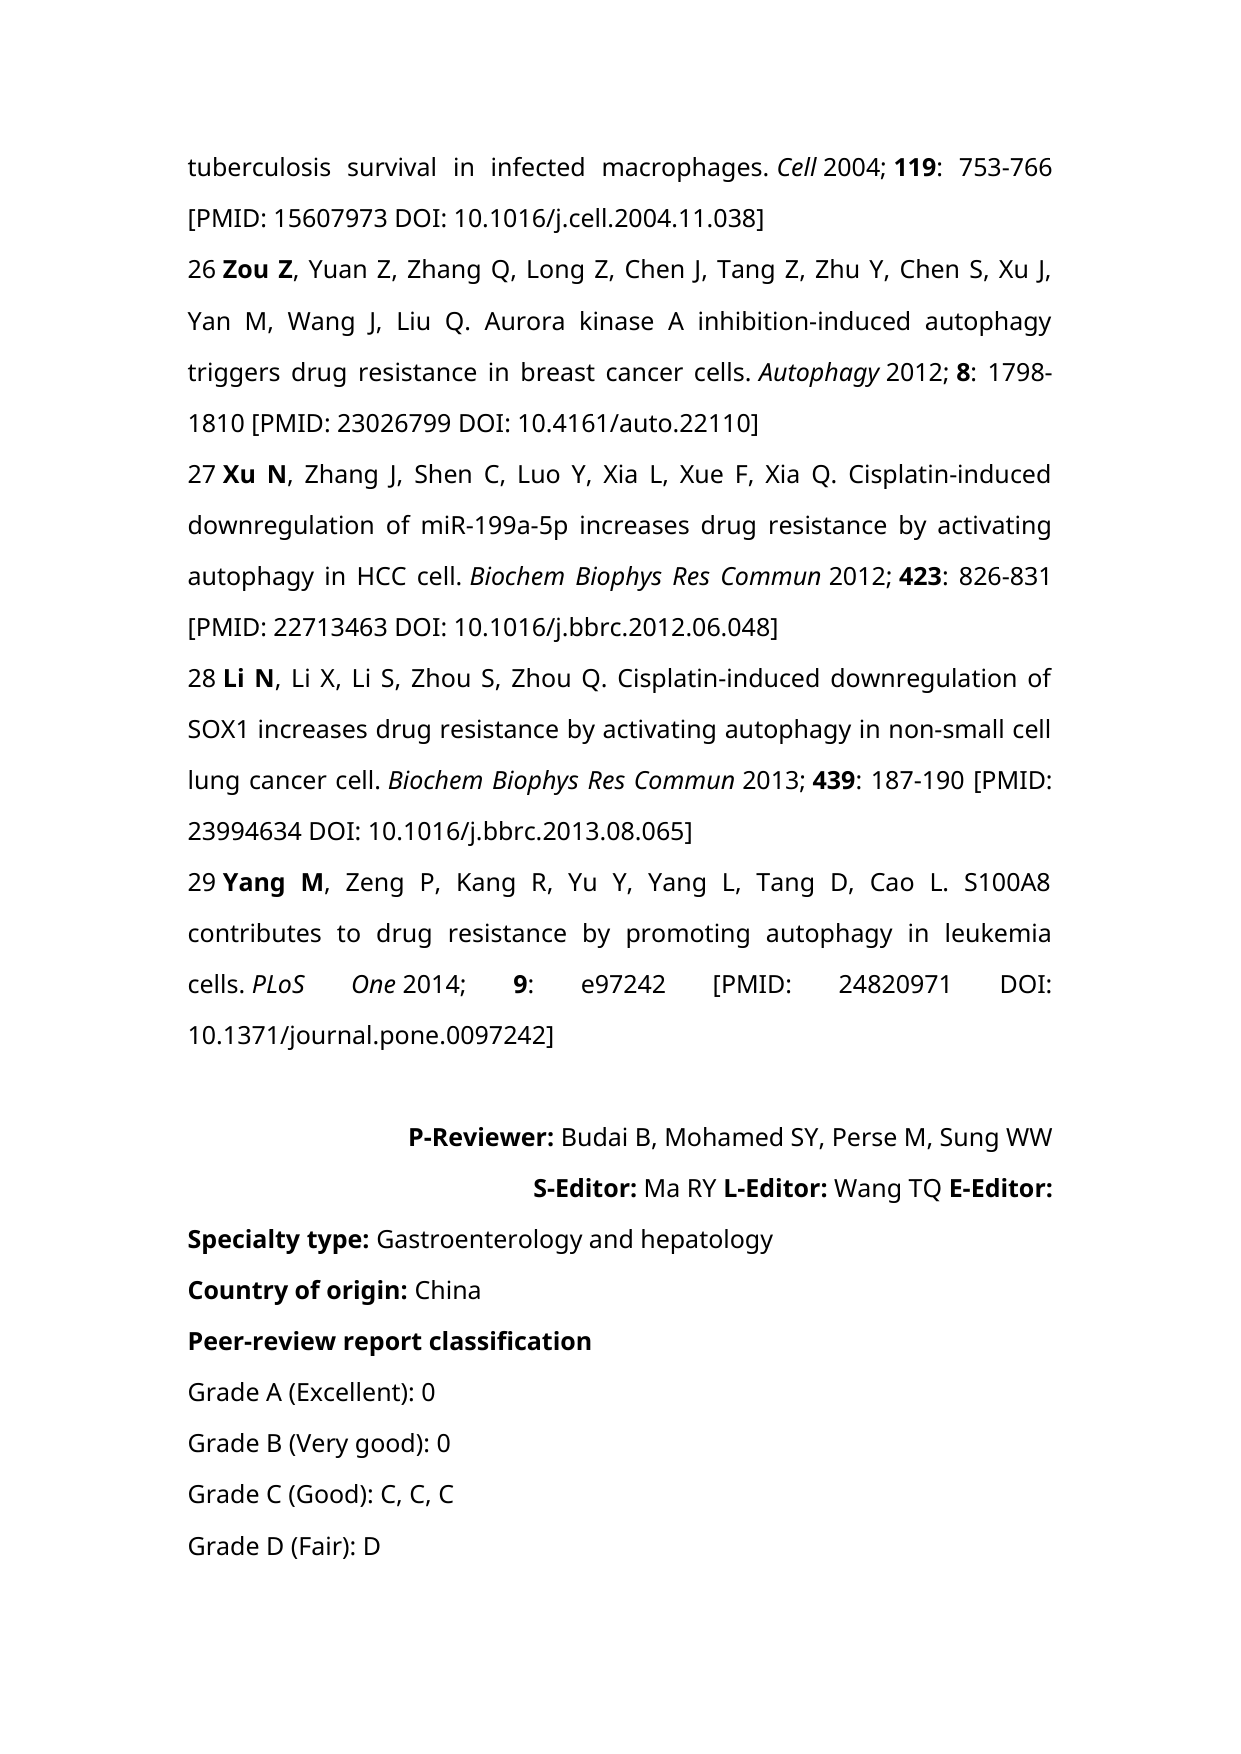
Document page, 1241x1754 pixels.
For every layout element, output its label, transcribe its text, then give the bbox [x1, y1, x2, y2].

text 26 Zou Z, Yuan Z, Zhang Q, Long Z, Chen J, Tang Z, Zhu Y, Chen S, Xu J, Yan M, Wang J, Liu Q. Aurora kinase A inhibition-induced autophagy triggers drug resistance in breast cancer cells. Autophagy 2012; 8: 1798-1810 [PMID: 23026799 DOI: 10.4161/auto.22110] [187, 252, 1053, 439]
text 29 Yang M, Zeng P, Kang R, Yu Y, Yang L, Tang D, Cao L. S100A8 contributes to drug resistance by promoting autophagy in leukemia cells. PLoS One 2014; 9: e97242 [PMID: 24820971 DOI: 10.1371/journal.pone.0097242] [187, 864, 1053, 1052]
text Grade B (Very good): 0 [187, 1426, 1053, 1460]
text 28 Li N, Li X, Li S, Zhou S, Zhou Q. Cisplatin-induced downregulation of SOX1 increases drug resistance by activating autophagy in non-small cell lung cancer cell. Biochem Biophys Res Commun 2013; 439: 187-190 [PMID: 23994634 DOI: 10.1016/j.bbrc.2013.08.065] [187, 660, 1053, 848]
text Grade C (Good): C, C, C [187, 1477, 1053, 1511]
text Grade A (Excellent): 0 [187, 1375, 1053, 1409]
text Country of origin: China [187, 1273, 1053, 1307]
text Peer-review report classification [187, 1324, 1053, 1358]
text 27 Xu N, Zhang J, Shen C, Luo Y, Xia L, Xue F, Xia Q. Cisplatin-induced downregulation of miR-199a-5p increases drug resistance by activating autophagy in HCC cell. Biochem Biophys Res Commun 2012; 423: 826-831 [PMID: 22713463 DOI: 10.1016/j.bbrc.2012.06.048] [187, 456, 1053, 643]
text Grade D (Fair): D [187, 1528, 1053, 1562]
text S-Editor: Ma RY L-Editor: Wang TQ E-Editor: [187, 1171, 1053, 1205]
text Specialty type: Gastroenterology and hepatology [187, 1222, 1053, 1256]
text P-Reviewer: Budai B, Mohamed SY, Perse M, Sung WW [187, 1120, 1053, 1154]
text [187, 150, 1053, 235]
